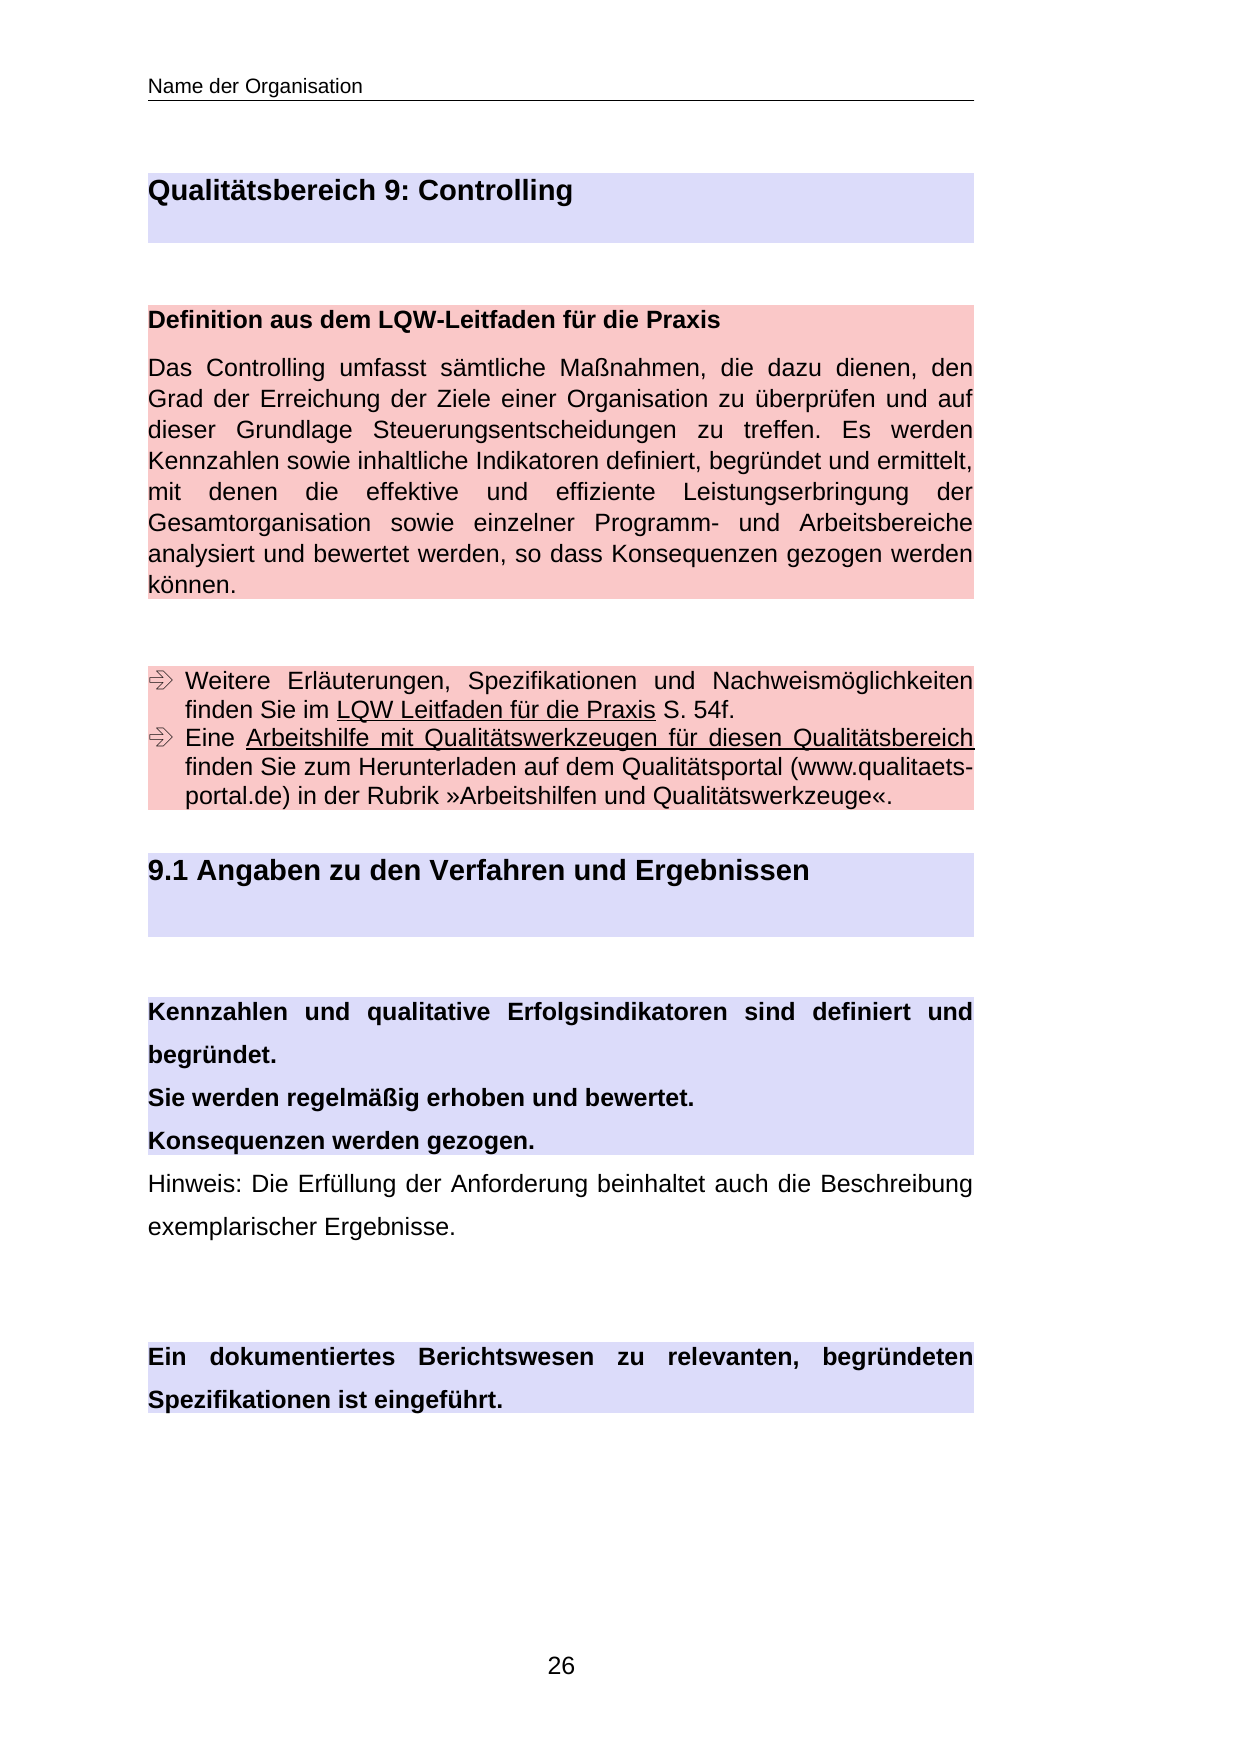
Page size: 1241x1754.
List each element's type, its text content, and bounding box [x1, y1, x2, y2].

list Weitere Erläuterungen, Spezifikationen und Nachweismöglichkeiten finden Sie im LQW Leitfaden für die Praxis S. 54f. [148, 666, 974, 723]
text Definition aus dem LQW-Leitfaden für die Praxis [148, 305, 974, 334]
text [148, 1169, 974, 1241]
list Eine Arbeitshilfe mit Qualitätswerkzeugen für diesen Qualitätsbereich finden Sie zum Herunterladen auf dem Qualitätsportal (www.qualitaets-portal.de) in der Rubrik »Arbeitshilfen und Qualitätswerkzeuge«. [148, 723, 974, 810]
text Das Controlling umfasst sämtliche Maßnahmen, die dazu dienen, den Grad der Erreichung der Ziele einer Organisation zu überprüfen und auf dieser Grundlage Steuerungsentscheidungen zu treffen. Es werden Kennzahlen sowie inhaltliche Indikatoren definiert, begründet und ermittelt, mit denen die effektive und effiziente Leistungserbringung der Gesamtorganisation sowie einzelner Programm- und Arbeitsbereiche analysiert und bewertet werden, so dass Konsequenzen gezogen werden können. [148, 353, 974, 599]
